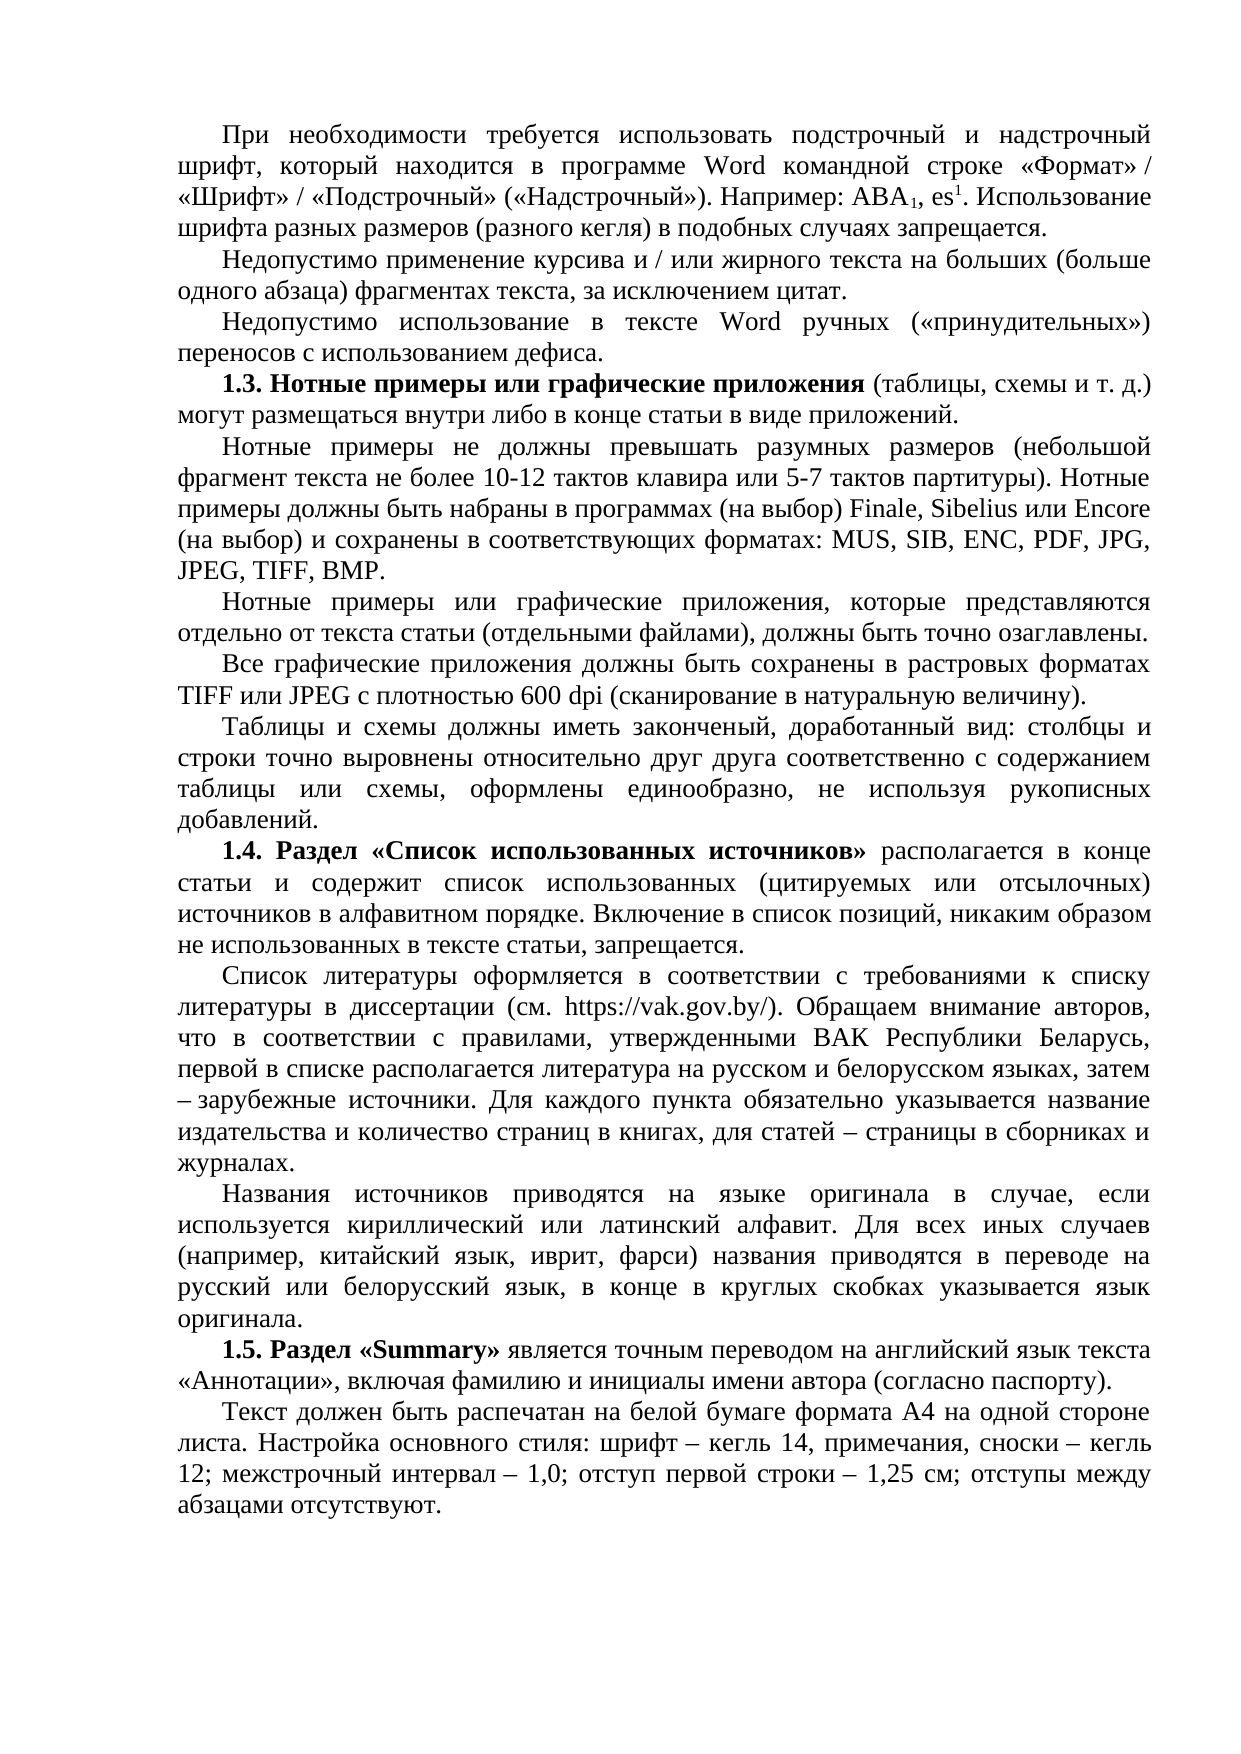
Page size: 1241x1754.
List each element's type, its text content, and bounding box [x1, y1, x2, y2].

text Текст должен быть распечатан на белой бумаге формата А4 на одной стороне листа. Настройка основного стиля: шрифт – кегль 14, примечания, сноски – кегль 12; межстрочный интервал – 1,0; отступ первой строки – 1,25 см; отступы между абзацами отсутствуют. [177, 1395, 1152, 1520]
text Нотные примеры не должны превышать разумных размеров (небольшой фрагмент текста не более 10-12 тактов клавира или 5-7 тактов партитуры). Нотные примеры должны быть набраны в программах (на выбор) Finale, Sibelius или Encore (на выбор) и сохранены в соответствующих форматах: MUS, SIB, ENC, PDF, JPG, JPEG, TIFF, BMP. [177, 429, 1152, 585]
text 1.4. Раздел «Список использованных источников» располагается в конце статьи и содержит список использованных (цитируемых или отсылочных) источников в алфавитном порядке. Включение в список позиций, никаким образом не использованных в тексте статьи, запрещается. [177, 834, 1152, 959]
text Таблицы и схемы должны иметь законченый, доработанный вид: столбцы и строки точно выровнены относительно друг друга соответственно с содержанием таблицы или схемы, оформлены единообразно, не используя рукописных добавлений. [177, 710, 1152, 834]
text 1.5. Раздел «Summary» является точным переводом на английский язык текста «Аннотации», включая фамилию и инициалы имени автора (согласно паспорту). [177, 1333, 1152, 1395]
text 1.3. Нотные примеры или графические приложения (таблицы, схемы и т. д.) могут размещаться внутри либо в конце статьи в виде приложений. [177, 367, 1152, 429]
text При необходимости требуется использовать подстрочный и надстрочный шрифт, который находится в программе Word командной строке «Формат» / «Шрифт» / «Подстрочный» («Надстрочный»). Например: АВА1, еs1. Использование шрифта разных размеров (разного кегля) в подобных случаях запрещается. [177, 118, 1152, 243]
text Нотные примеры или графические приложения, которые представляются отдельно от текста статьи (отдельными файлами), должны быть точно озаглавлены. [177, 585, 1152, 648]
text Недопустимо применение курсива и / или жирного текста на больших (больше одного абзаца) фрагментах текста, за исключением цитат. [177, 243, 1152, 305]
text Названия источников приводятся на языке оригинала в случае, если используется кириллический или латинский алфавит. Для всех иных случаев (например, китайский язык, иврит, фарси) названия приводятся в переводе на русский или белорусский язык, в конце в круглых скобках указывается язык оригинала. [177, 1177, 1152, 1333]
text Все графические приложения должны быть сохранены в растровых форматах TIFF или JPEG с плотностью 600 dpi (сканирование в натуральную величину). [177, 648, 1152, 710]
text Недопустимо использование в тексте Word ручных («принудительных») переносов с использованием дефиса. [177, 305, 1152, 367]
text Список литературы оформляется в соответствии с требованиями к списку литературы в диссертации (см. https://vak.gov.by/). Обращаем внимание авторов, что в соответствии с правилами, утвержденными ВАК Республики Беларусь, первой в списке располагается литература на русском и белорусском языках, затем – зарубежные источники. Для каждого пункта обязательно указывается название издательства и количество страниц в книгах, для статей – страницы в сборниках и журналах. [177, 959, 1152, 1177]
